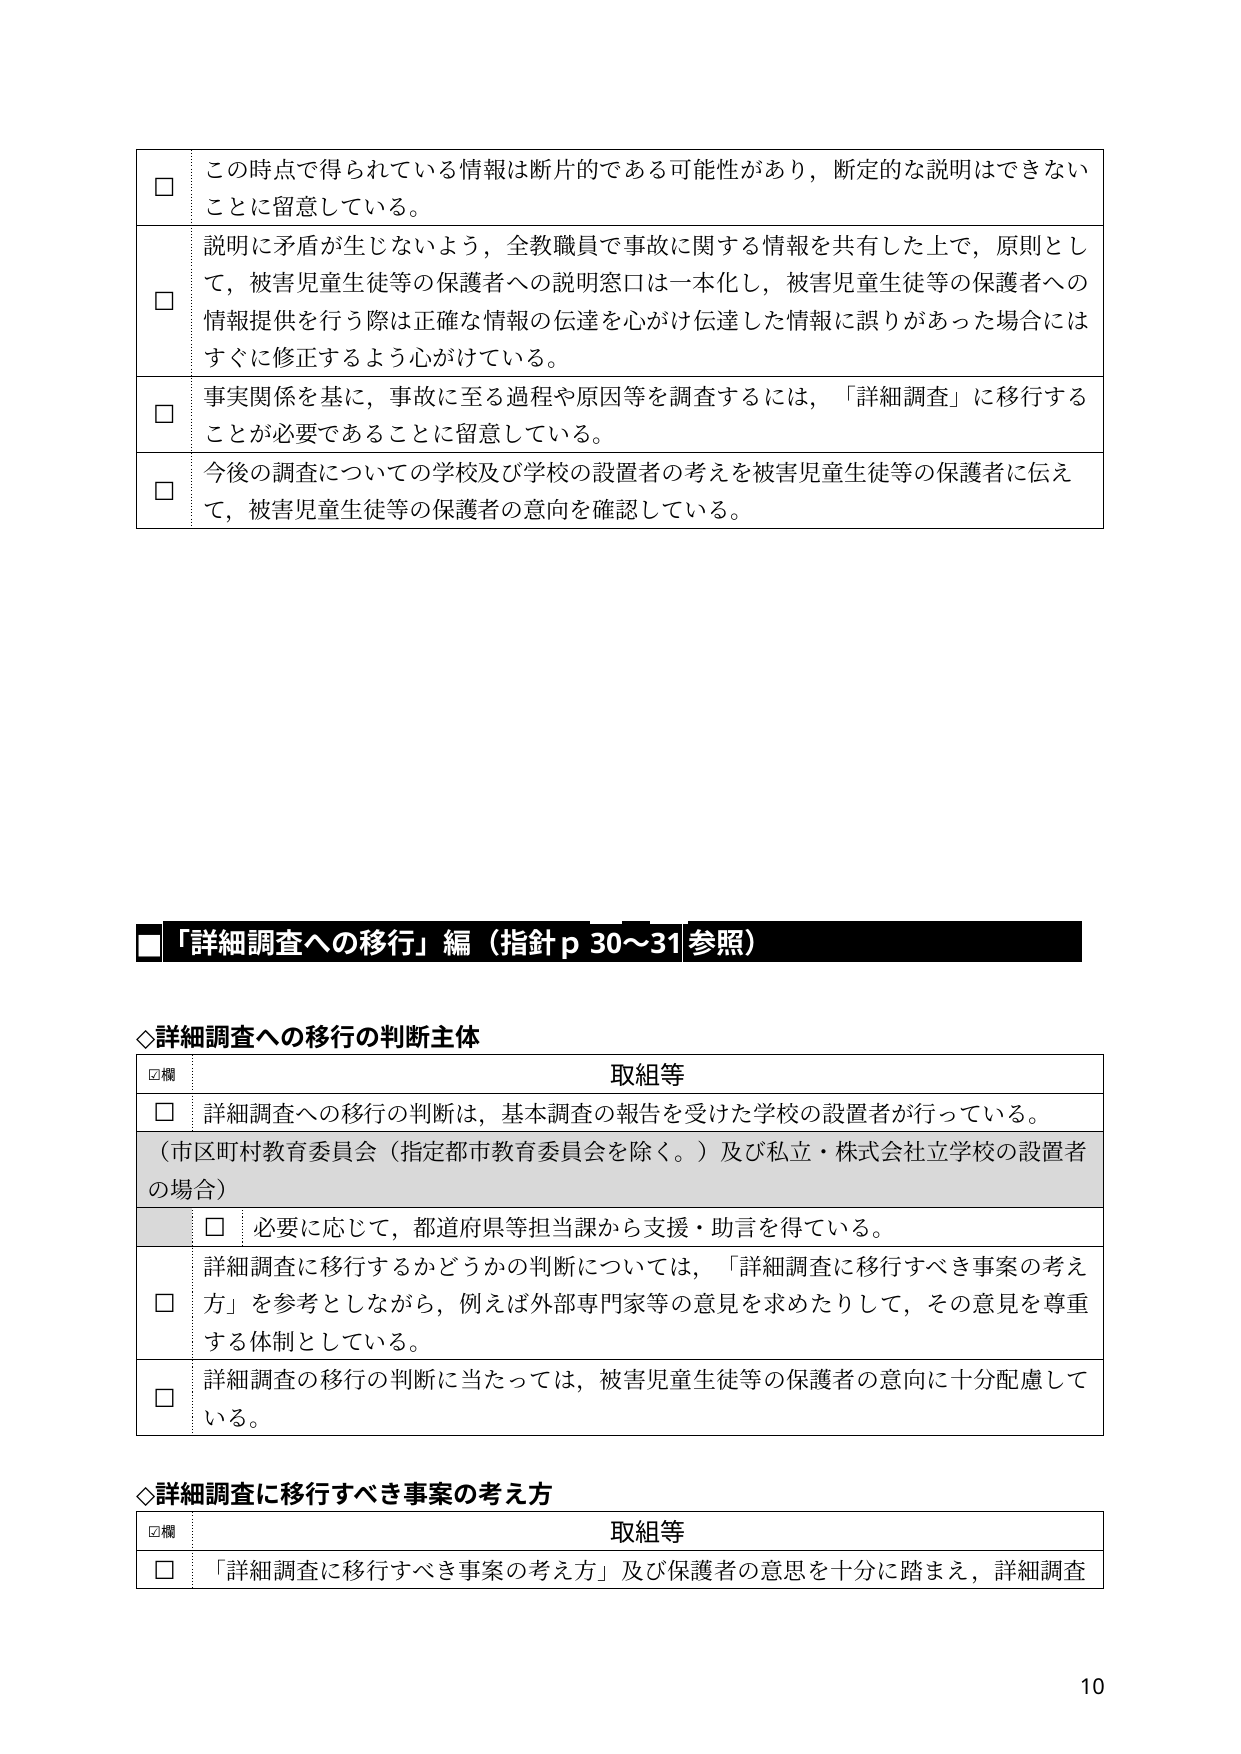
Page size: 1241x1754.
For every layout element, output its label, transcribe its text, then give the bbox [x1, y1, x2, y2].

table_cell 説明に矛盾が生じないよう，全教職員で事故に関する情報を共有した上で，原則として，被害児童生徒等の保護者への説明窓口は一本化し，被害児童生徒等の保護者への情報提供を行う際は正確な情報の伝達を心がけ伝達した情報に誤りがあった場合にはすぐに修正するよう心がけている。 [192, 226, 1103, 376]
table_header ☑欄 [137, 1055, 192, 1092]
table_header 取組等 [192, 1512, 1103, 1550]
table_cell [192, 1551, 1103, 1588]
table_cell 詳細調査への移行の判断は，基本調査の報告を受けた学校の設置者が行っている。 [192, 1094, 1103, 1131]
table_cell この時点で得られている情報は断片的である可能性があり，断定的な説明はできないことに留意している。 [192, 150, 1103, 225]
table_cell 詳細調査に移行するかどうかの判断については，「詳細調査に移行すべき事案の考え方」を参考としながら，例えば外部専門家等の意見を求めたりして，その意見を尊重する体制としている。 [192, 1247, 1103, 1359]
table_cell [192, 1208, 242, 1246]
table_header 取組等 [192, 1055, 1103, 1092]
table_cell （市区町村教育委員会（指定都市教育委員会を除く。）及び私立・株式会社立学校の設置者の場合） [137, 1132, 1103, 1207]
table_cell 事実関係を基に，事故に至る過程や原因等を調査するには，「詳細調査」に移行することが必要であることに留意している。 [192, 377, 1103, 452]
table_cell 今後の調査についての学校及び学校の設置者の考えを被害児童生徒等の保護者に伝えて，被害児童生徒等の保護者の意向を確認している。 [192, 453, 1103, 528]
table_cell 詳細調査の移行の判断に当たっては，被害児童生徒等の保護者の意向に十分配慮している。 [192, 1360, 1103, 1435]
table_cell [137, 1094, 192, 1131]
text ◇詳細調査に移行すべき事案の考え方 [136, 1474, 1104, 1511]
table_cell [137, 1551, 192, 1588]
table_cell 必要に応じて，都道府県等担当課から支援・助言を得ている。 [243, 1208, 1103, 1246]
table_header ☑欄 [137, 1512, 192, 1550]
text ■「詳細調査への移行」編（指針ｐ30～31参照） [136, 904, 1104, 979]
text ◇詳細調査への移行の判断主体 [136, 1016, 1104, 1054]
table_cell [137, 1208, 192, 1246]
